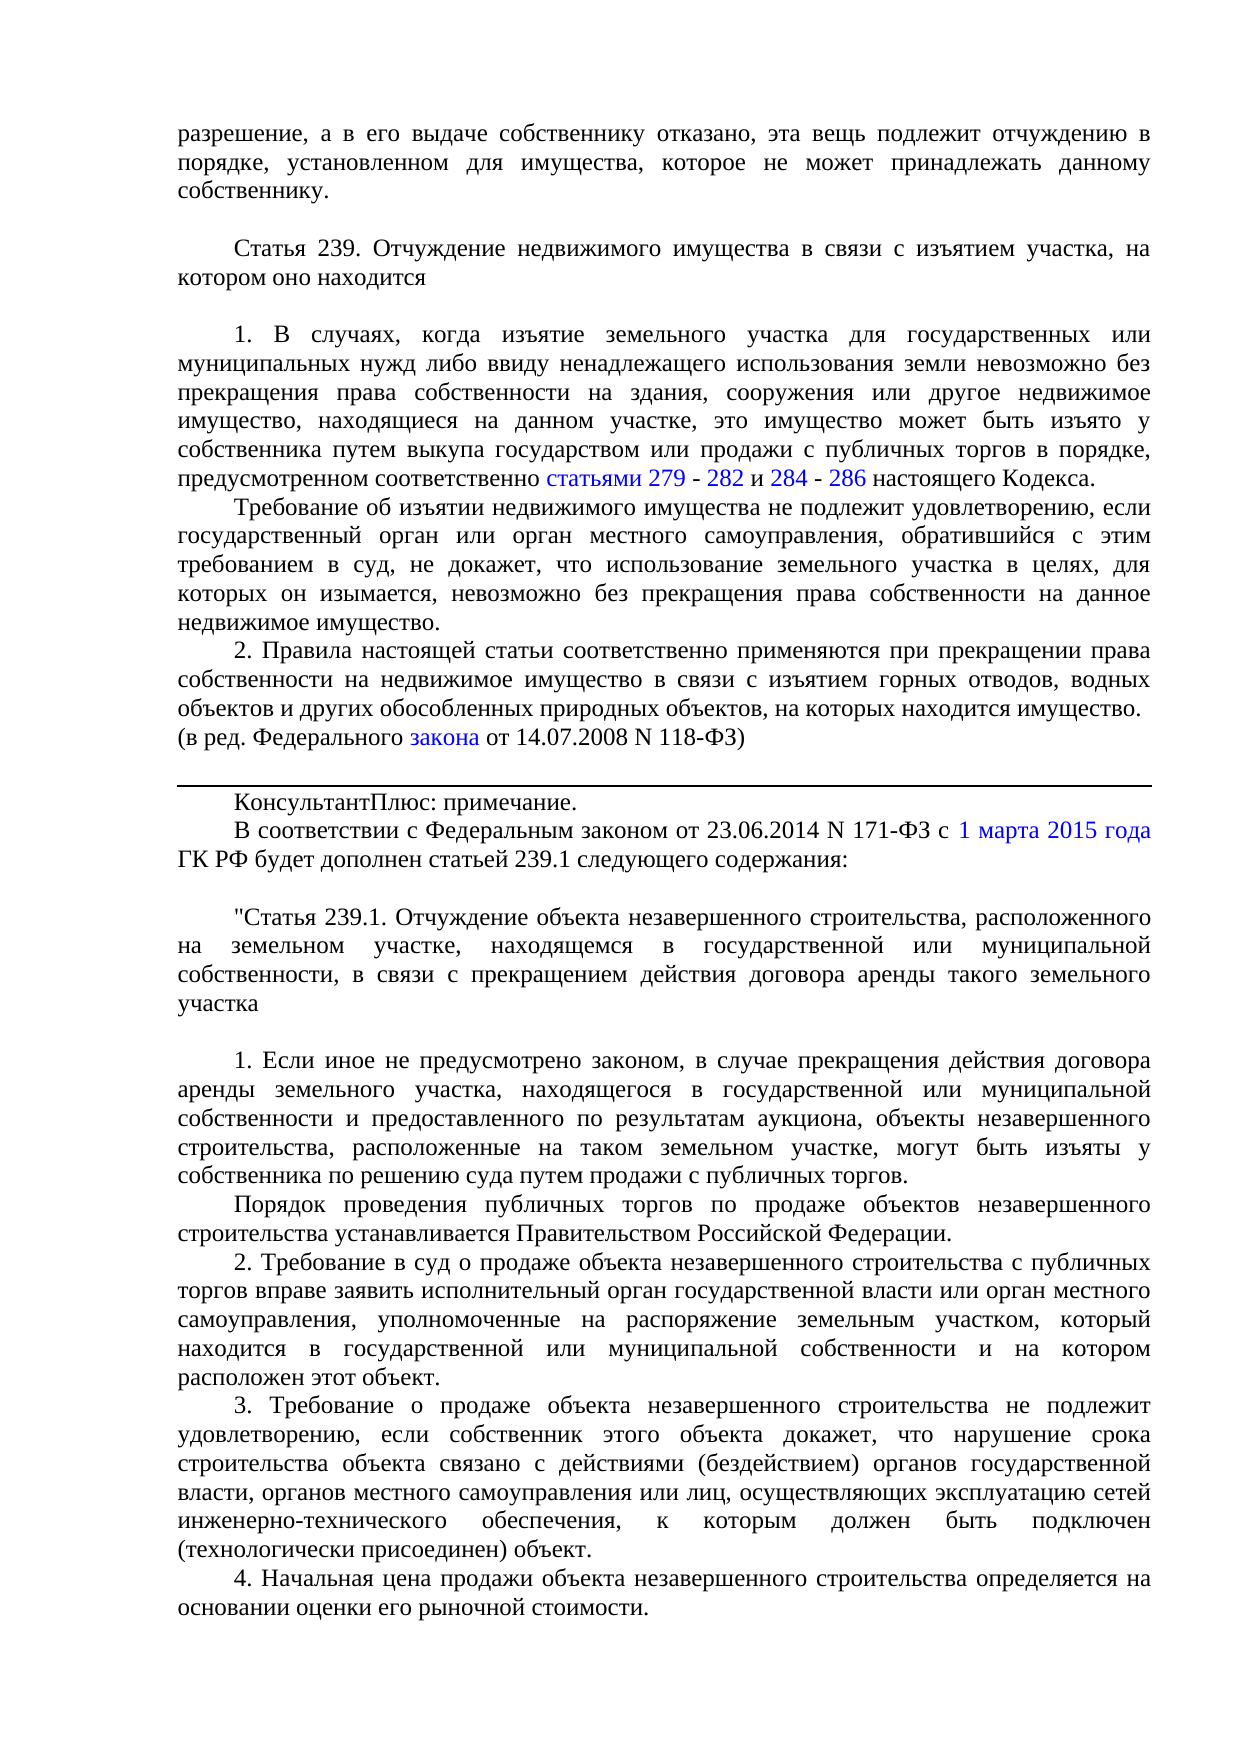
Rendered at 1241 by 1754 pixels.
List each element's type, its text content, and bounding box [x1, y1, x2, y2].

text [177, 118, 1152, 204]
text Требование об изъятии недвижимого имущества не подлежит удовлетворению, если государственный орган или орган местного самоуправления, обратившийся с этим требованием в суд, не докажет, что использование земельного участка в целях, для которых он изымается, невозможно без прекращения права собственности на данное недвижимое имущество. [177, 492, 1152, 636]
text 1. Если иное не предусмотрено законом, в случае прекращения действия договора аренды земельного участка, находящегося в государственной или муниципальной собственности и предоставленного по результатам аукциона, объекты незавершенного строительства, расположенные на таком земельном участке, могут быть изъяты у собственника по решению суда путем продажи с публичных торгов. [177, 1046, 1152, 1189]
text 2. Требование в суд о продаже объекта незавершенного строительства с публичных торгов вправе заявить исполнительный орган государственной власти или орган местного самоуправления, уполномоченные на распоряжение земельным участком, который находится в государственной или муниципальной собственности и на котором расположен этот объект. [177, 1247, 1152, 1391]
text В соответствии с Федеральным законом от 23.06.2014 N 171-ФЗ с 1 марта 2015 года ГК РФ будет дополнен статьей 239.1 следующего содержания: [177, 816, 1152, 873]
text Статья 239. Отчуждение недвижимого имущества в связи с изъятием участка, на котором оно находится [177, 233, 1152, 291]
text КонсультантПлюс: примечание. [177, 787, 1152, 816]
text "Статья 239.1. Отчуждение объекта незавершенного строительства, расположенного на земельном участке, находящемся в государственной или муниципальной собственности, в связи с прекращением действия договора аренды такого земельного участка [177, 902, 1152, 1017]
text 3. Требование о продаже объекта незавершенного строительства не подлежит удовлетворению, если собственник этого объекта докажет, что нарушение срока строительства объекта связано с действиями (бездействием) органов государственной власти, органов местного самоуправления или лиц, осуществляющих эксплуатацию сетей инженерно-технического обеспечения, к которым должен быть подключен (технологически присоединен) объект. [177, 1391, 1152, 1563]
text (в ред. Федерального закона от 14.07.2008 N 118-ФЗ) [177, 722, 1152, 751]
text 1. В случаях, когда изъятие земельного участка для государственных или муниципальных нужд либо ввиду ненадлежащего использования земли невозможно без прекращения права собственности на здания, сооружения или другое недвижимое имущество, находящиеся на данном участке, это имущество может быть изъято у собственника путем выкупа государством или продажи с публичных торгов в порядке, предусмотренном соответственно статьями 279 - 282 и 284 - 286 настоящего Кодекса. [177, 319, 1152, 492]
text Порядок проведения публичных торгов по продаже объектов незавершенного строительства устанавливается Правительством Российской Федерации. [177, 1189, 1152, 1247]
text 2. Правила настоящей статьи соответственно применяются при прекращении права собственности на недвижимое имущество в связи с изъятием горных отводов, водных объектов и других обособленных природных объектов, на которых находится имущество. [177, 636, 1152, 722]
text 4. Начальная цена продажи объекта незавершенного строительства определяется на основании оценки его рыночной стоимости. [177, 1563, 1152, 1621]
